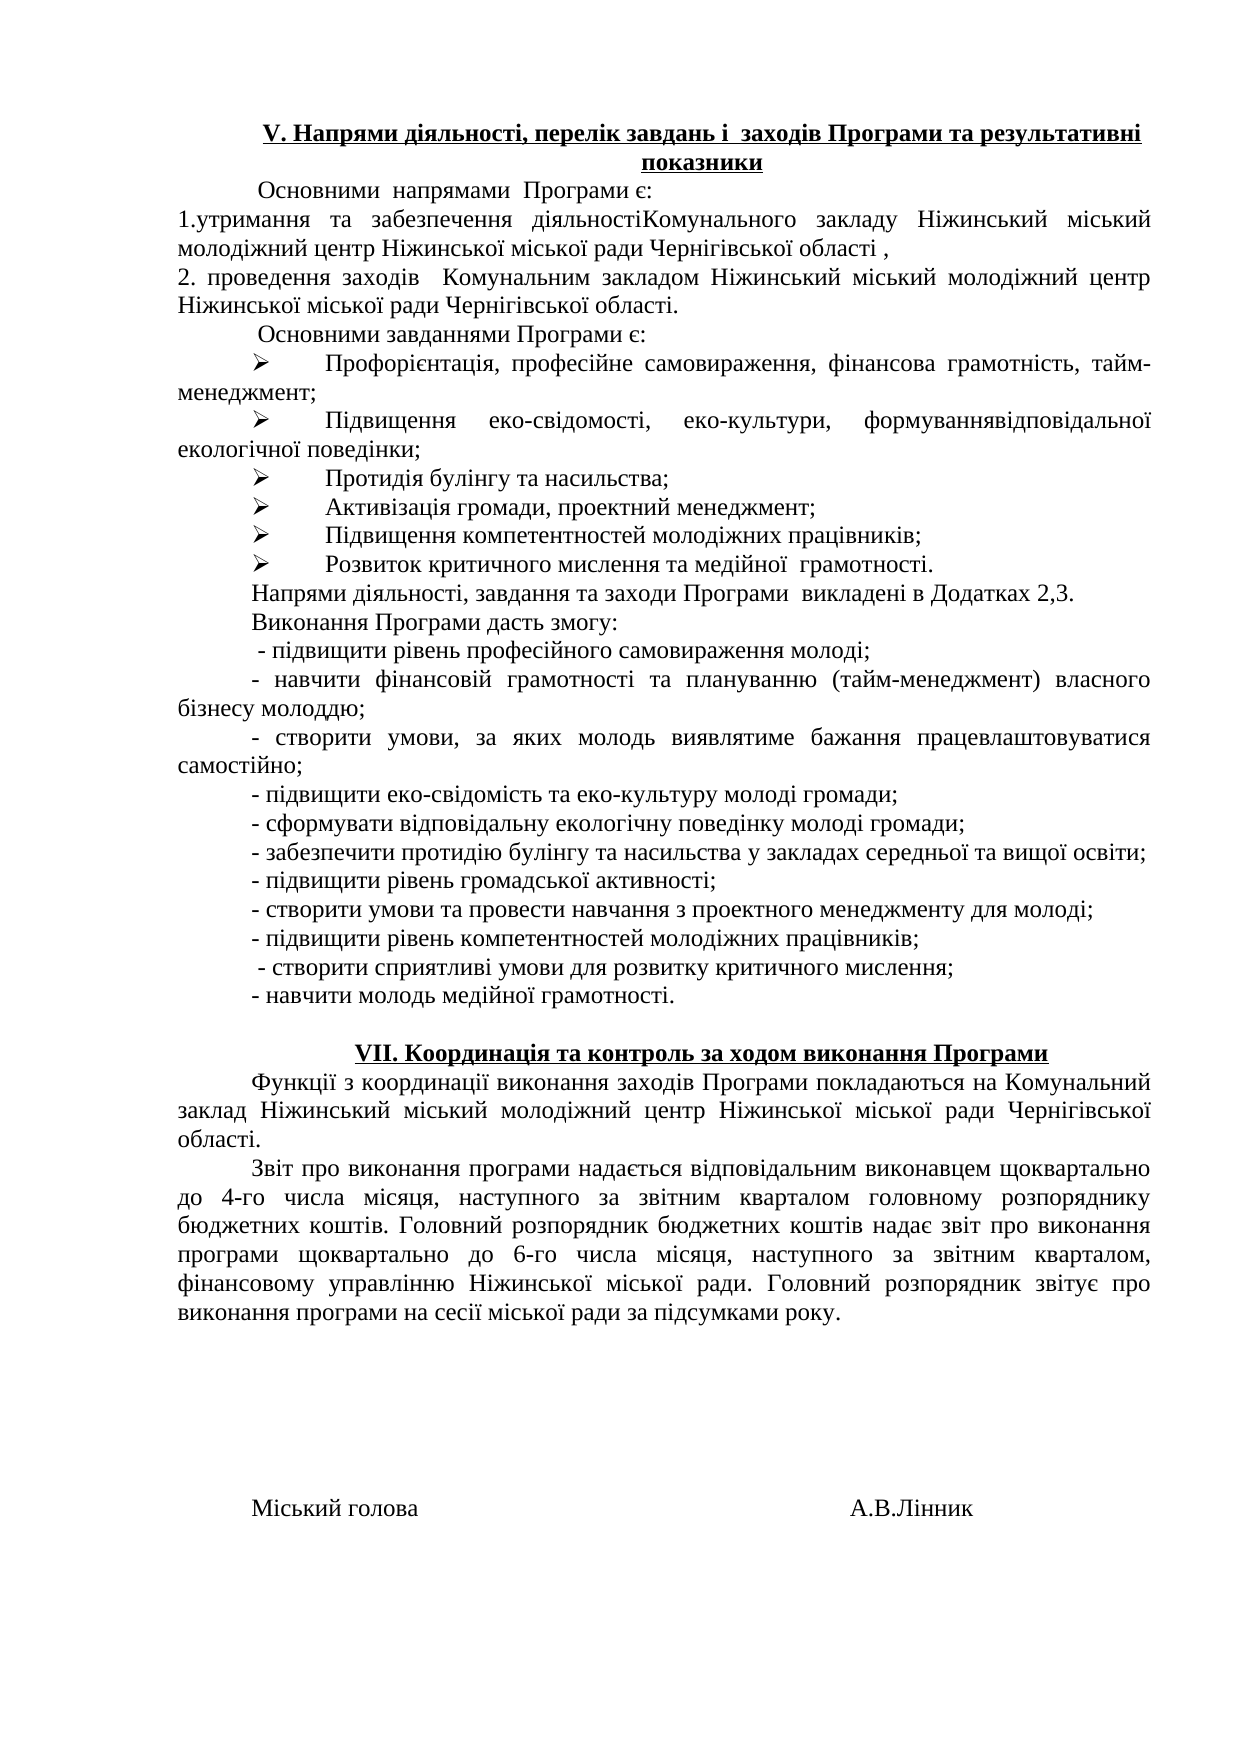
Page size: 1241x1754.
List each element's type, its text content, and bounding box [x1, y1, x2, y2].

text Виконання Програми дасть змогу: [177, 607, 1152, 636]
text - створити умови, за яких молодь виявлятиме бажання працевлаштовуватися самостійно; [177, 722, 1152, 779]
list Підвищення компетентностей молодіжних працівників; [177, 521, 1152, 549]
text - створити умови та провести навчання з проектного менеджменту для молоді; [177, 894, 1152, 923]
text - підвищити рівень громадської активності; [177, 866, 1152, 894]
list Розвиток критичного мислення та медійної грамотності. [177, 549, 1152, 578]
list Напрями діяльності, завдання та заходи Програми викладені в Додатках 2,3. [251, 578, 1152, 607]
text Основними завданнями Програми є: [177, 319, 1152, 348]
list Протидія булінгу та насильства; [177, 463, 1152, 492]
text - забезпечити протидію булінгу та насильства у закладах середньої та вищої освіти; [177, 837, 1152, 866]
text - підвищити рівень компетентностей молодіжних працівників; [177, 923, 1152, 952]
list Підвищення еко-свідомості, еко-культури, формуваннявідповідальної екологічної поведінки; [177, 406, 1152, 463]
list Профорієнтація, професійне самовираження, фінансова грамотність, тайм-менеджмент; [177, 348, 1152, 406]
text Функції з координації виконання заходів Програми покладаються на Комунальний заклад Ніжинський міський молодіжний центр Ніжинської міської ради Чернігівської області. [177, 1067, 1152, 1153]
text - сформувати відповідальну екологічну поведінку молоді громади; [177, 808, 1152, 837]
list V. Напрями діяльності, перелік завдань і заходів Програми та результативні показники [252, 118, 1152, 176]
text Міський голова А.В.Лінник [177, 1493, 1152, 1522]
text - підвищити еко-свідомість та еко-культуру молоді громади; [177, 779, 1152, 808]
list Активізація громади, проектний менеджмент; [177, 492, 1152, 521]
text 2. проведення заходів Комунальним закладом Ніжинський міський молодіжний центр Ніжинської міської ради Чернігівської області. [177, 262, 1152, 319]
text 1.утримання та забезпечення діяльностіКомунального закладу Ніжинський міський молодіжний центр Ніжинської міської ради Чернігівської області , [177, 204, 1152, 262]
text - створити сприятливі умови для розвитку критичного мислення; [177, 952, 1152, 981]
text Звіт про виконання програми надається відповідальним виконавцем щоквартально до 4-го числа місяця, наступного за звітним кварталом головному розпоряднику бюджетних коштів. Головний розпорядник бюджетних коштів надає звіт про виконання програми щоквартально до 6-го числа місяця, наступного за звітним кварталом, фінансовому управлінню Ніжинської міської ради. Головний розпорядник звітує про виконання програми на сесії міської ради за підсумками року. [177, 1153, 1152, 1326]
text - підвищити рівень професійного самовираження молоді; [177, 636, 1152, 664]
text - навчити молодь медійної грамотності. [177, 981, 1152, 1009]
text Основними напрямами Програми є: [177, 176, 1152, 204]
text VІІ. Координація та контроль за ходом виконання Програми [177, 1038, 1152, 1067]
text - навчити фінансовій грамотності та плануванню (тайм-менеджмент) власного бізнесу молоддю; [177, 664, 1152, 722]
